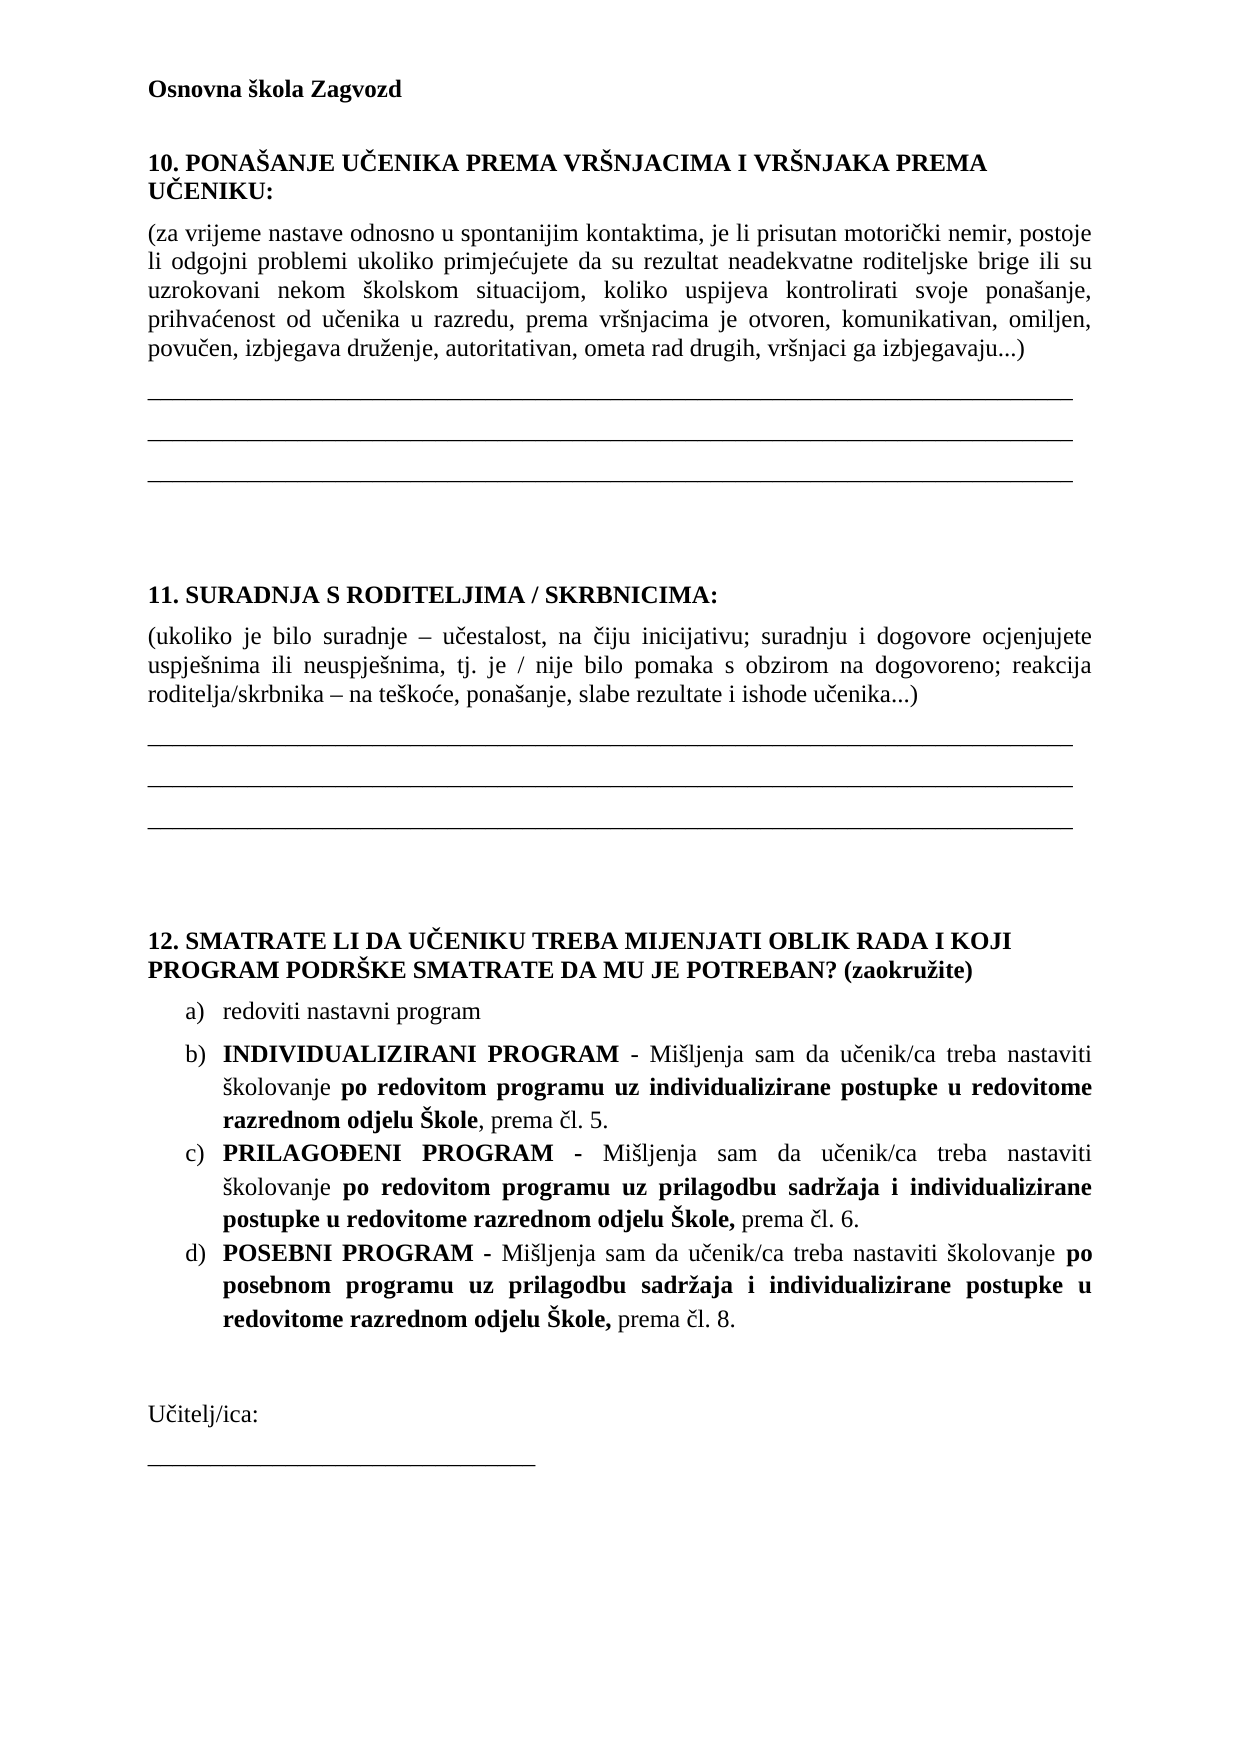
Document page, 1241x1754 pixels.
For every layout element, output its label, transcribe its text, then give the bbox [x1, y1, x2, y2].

text _______________________________ [148, 1440, 1093, 1469]
list POSEBNI PROGRAM - Mišljenja sam da učenik/ca treba nastaviti školovanje po posebnom programu uz prilagodbu sadržaja i individualizirane postupke u redovitome razrednom odjelu Škole, prema čl. 8. [185, 1238, 1093, 1332]
text (ukoliko je bilo suradnje – učestalost, na čiju inicijativu; suradnju i dogovore ocjenjujete uspješnima ili neuspješnima, tj. je / nije bilo pomaka s obzirom na dogovoreno; reakcija roditelja/skrbnika – na teškoće, ponašanje, slabe rezultate i ishode učenika...) [148, 621, 1093, 708]
text 12. SMATRATE LI DA UČENIKU TREBA MIJENJATI OBLIK RADA I KOJI PROGRAM PODRŠKE SMATRATE DA MU JE POTREBAN? (zaokružite) [148, 926, 1093, 984]
text __________________________________________________________________________ [148, 761, 1093, 790]
text Učitelj/ica: [148, 1399, 1093, 1427]
text __________________________________________________________________________ [148, 415, 1093, 444]
list PRILAGOĐENI PROGRAM - Mišljenja sam da učenik/ca treba nastaviti školovanje po redovitom programu uz prilagodbu sadržaja i individualizirane postupke u redovitome razrednom odjelu Škole, prema čl. 6. [185, 1138, 1093, 1233]
text __________________________________________________________________________ [148, 803, 1093, 831]
text __________________________________________________________________________ [148, 456, 1093, 485]
text 10. PONAŠANJE UČENIKA PREMA VRŠNJACIMA I VRŠNJAKA PREMA UČENIKU: [148, 148, 1093, 205]
text 11. SURADNJA S RODITELJIMA / SKRBNICIMA: [148, 580, 1093, 609]
list redoviti nastavni program [185, 996, 1093, 1025]
text __________________________________________________________________________ [148, 374, 1093, 403]
text (za vrijeme nastave odnosno u spontanijim kontaktima, je li prisutan motorički nemir, postoje li odgojni problemi ukoliko primjećujete da su rezultat neadekvatne roditeljske brige ili su uzrokovani nekom školskom situacijom, koliko uspijeva kontrolirati svoje ponašanje, prihvaćenost od učenika u razredu, prema vršnjacima je otvoren, komunikativan, omiljen, povučen, izbjegava druženje, autoritativan, ometa rad drugih, vršnjaci ga izbjegavaju...) [148, 218, 1093, 361]
list INDIVIDUALIZIRANI PROGRAM - Mišljenja sam da učenik/ca treba nastaviti školovanje po redovitom programu uz individualizirane postupke u redovitome razrednom odjelu Škole, prema čl. 5. [185, 1039, 1093, 1134]
text __________________________________________________________________________ [148, 720, 1093, 749]
